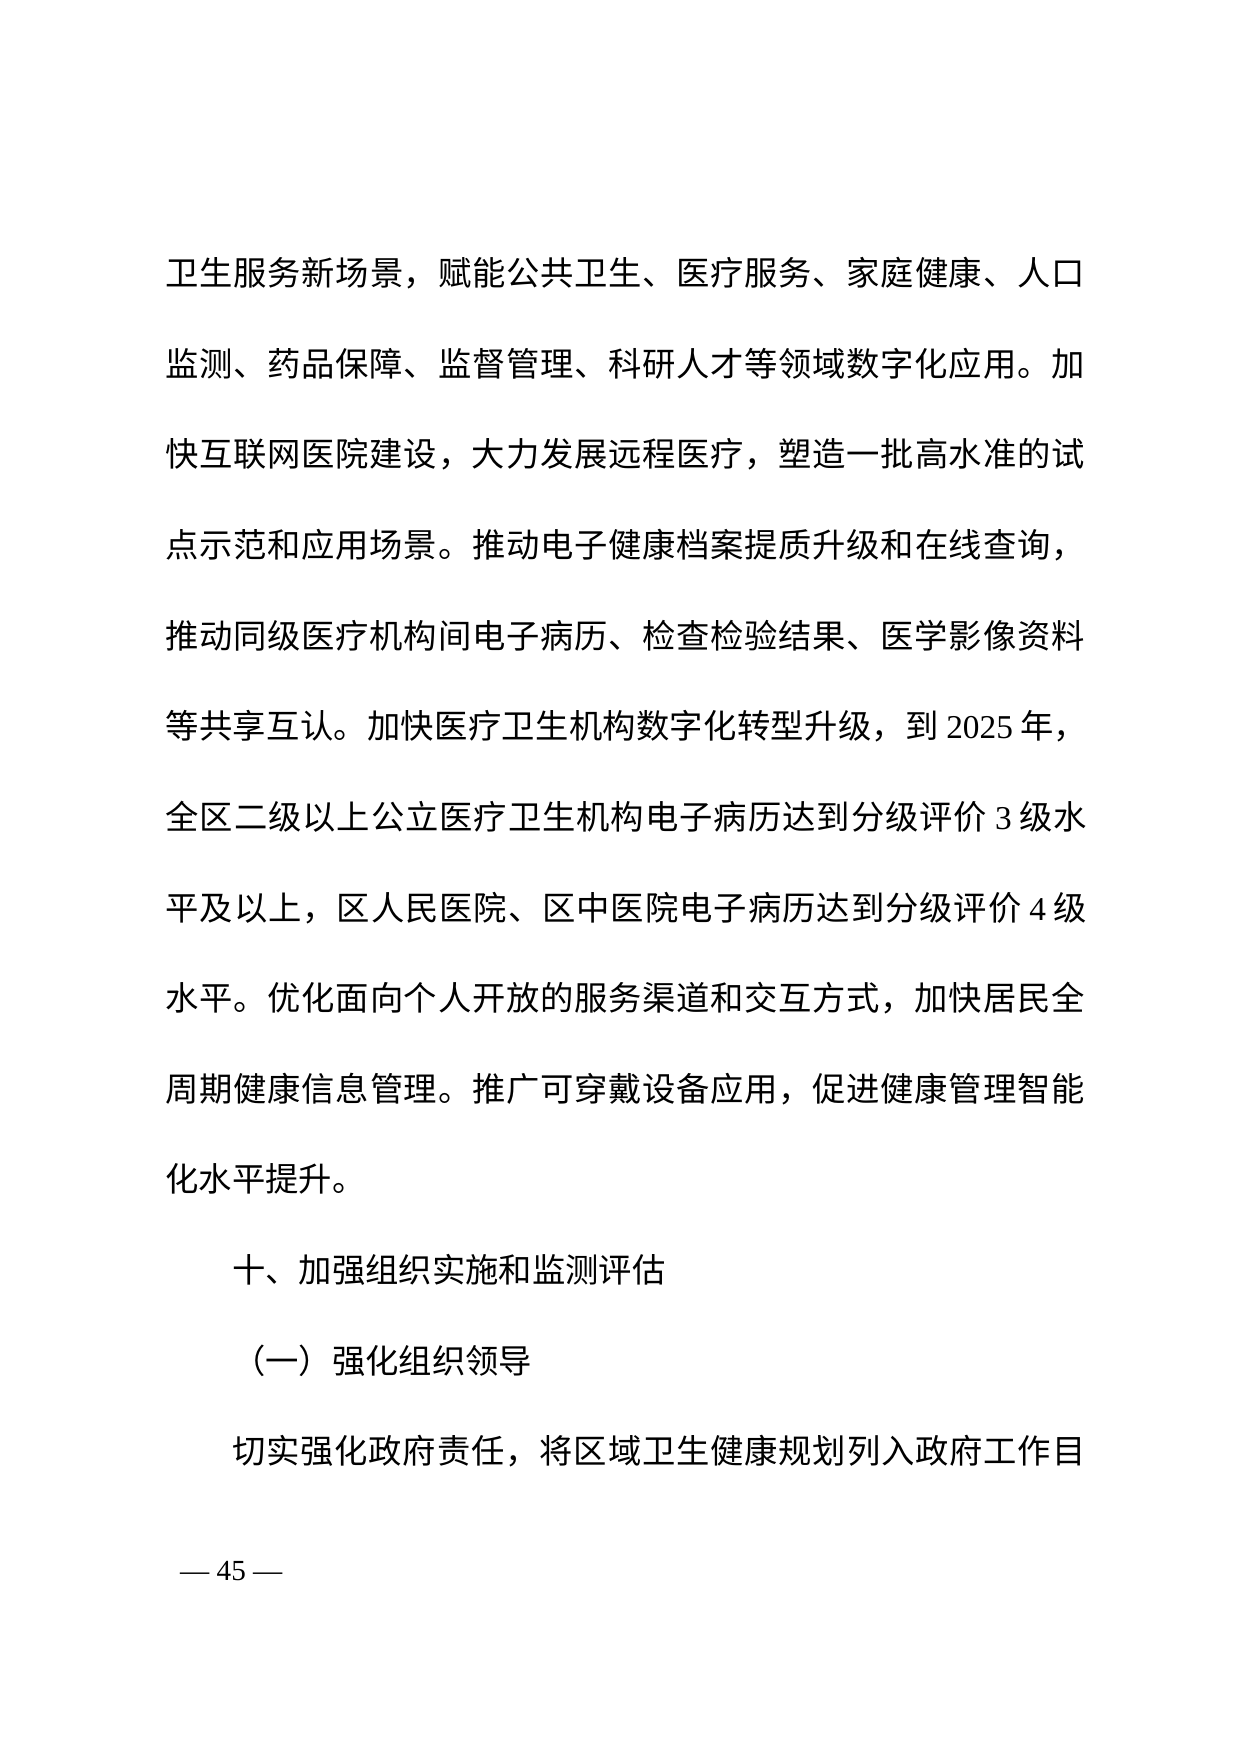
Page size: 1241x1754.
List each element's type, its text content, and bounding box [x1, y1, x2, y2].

text （一）强化组织领导 [165, 1313, 1087, 1404]
text 十、加强组织实施和监测评估 [165, 1223, 1087, 1313]
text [165, 1404, 1087, 1494]
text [165, 226, 1087, 1223]
